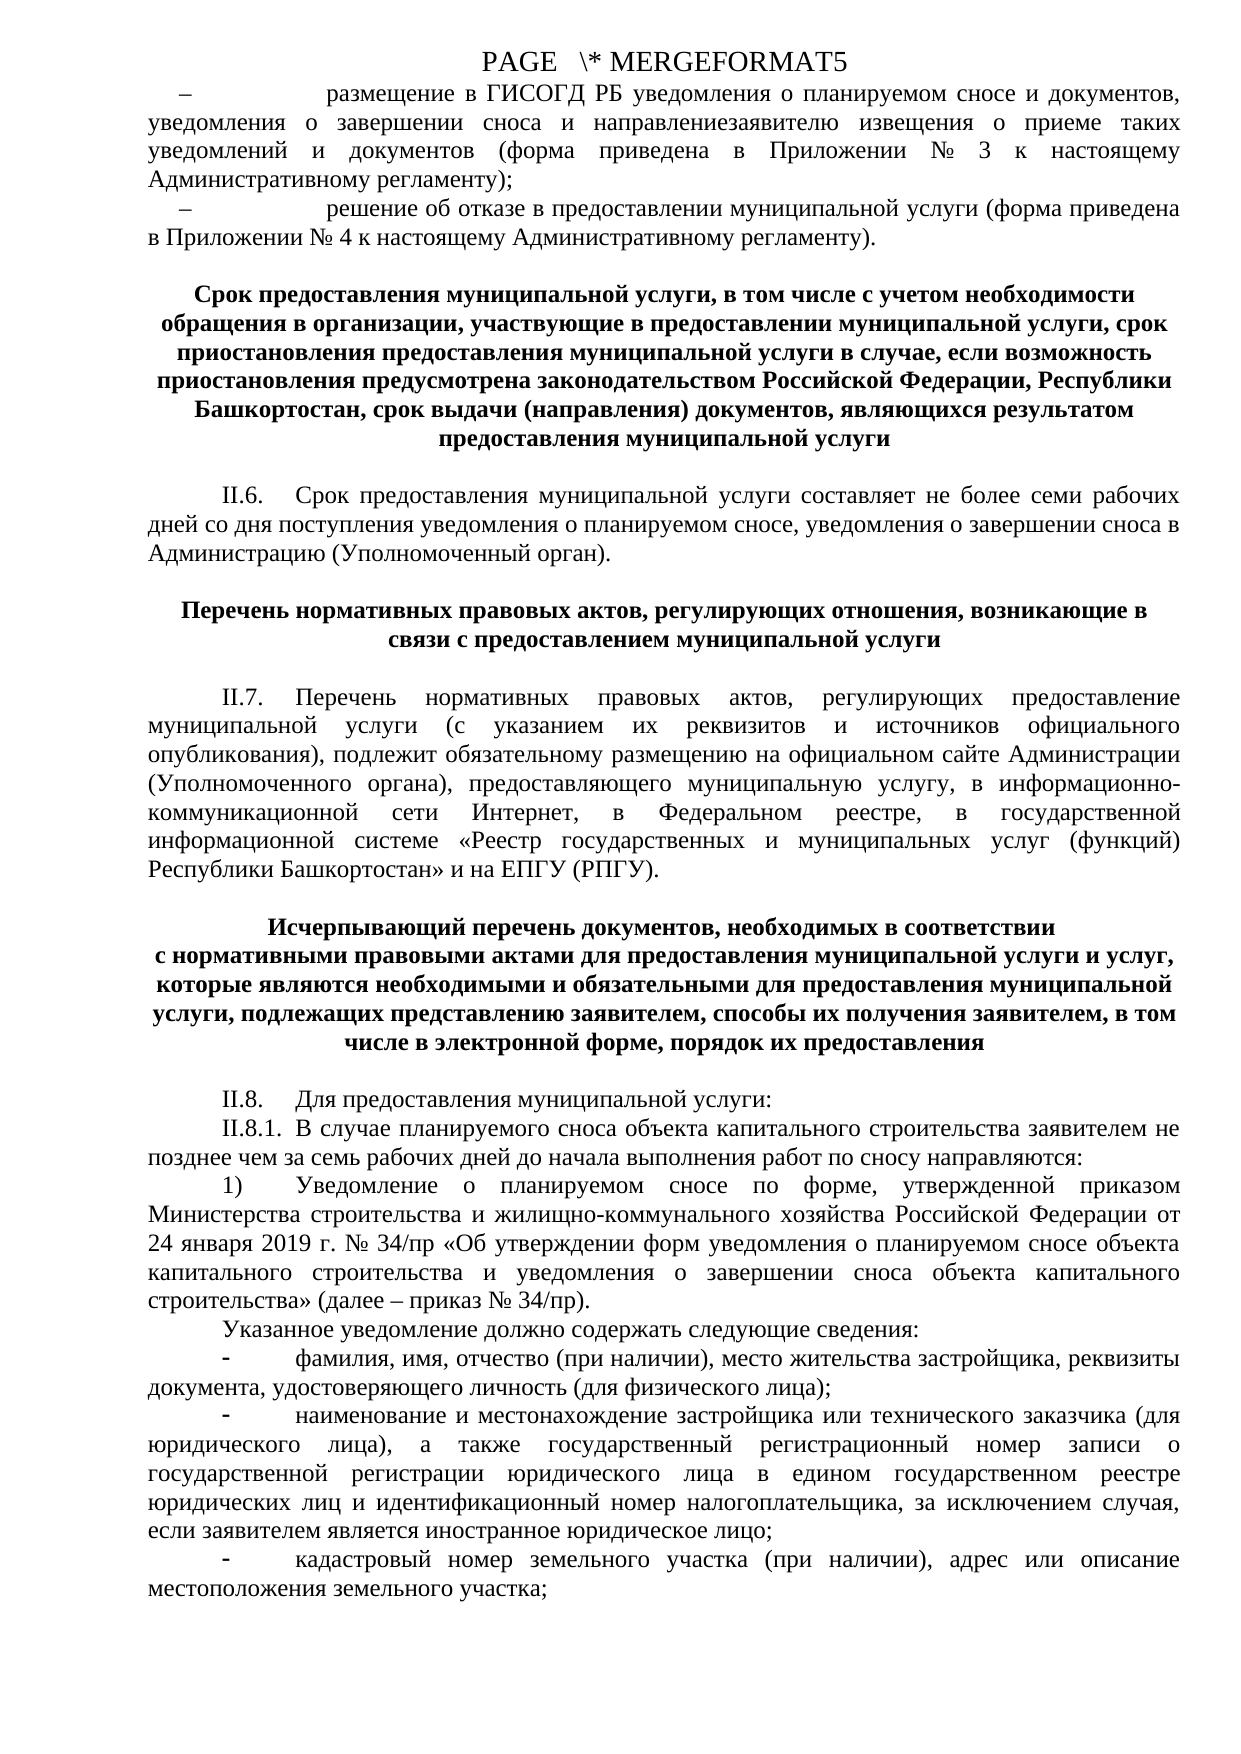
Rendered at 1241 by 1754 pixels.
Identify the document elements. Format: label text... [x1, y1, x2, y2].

list Срок предоставления муниципальной услуги составляет не более семи рабочих дней со дня поступления уведомления о планируемом сносе, уведомления о завершении сноса в Администрацию (Уполномоченный орган). [148, 480, 1181, 567]
text Указанное уведомление должно содержать следующие сведения: [148, 1314, 1181, 1343]
list Перечень нормативных правовых актов, регулирующих предоставление муниципальной услуги (с указанием их реквизитов и источников официального опубликования), подлежит обязательному размещению на официальном сайте Администрации (Уполномоченного органа), предоставляющего муниципальную услугу, в информационно-коммуникационной сети Интернет, в Федеральном реестре, в государственной информационной системе «Реестр государственных и муниципальных услуг (функций) Республики Башкортостан» и на ЕПГУ (РПГУ). [148, 682, 1181, 883]
list Срок предоставления муниципальной услуги, в том числе с учетом необходимости обращения в организации, участвующие в предоставлении муниципальной услуги, срок приостановления предоставления муниципальной услуги в случае, если возможность приостановления предусмотрена законодательством Российской Федерации, Республики Башкортостан, срок выдачи (направления) документов, являющихся результатом предоставления муниципальной услуги [148, 279, 1181, 452]
list решение об отказе в предоставлении муниципальной услуги (форма приведена в Приложении № 4 к настоящему Административному регламенту). [148, 193, 1181, 250]
list Уведомление о планируемом сносе по форме, утвержденной приказом Министерства строительства и жилищно-коммунального хозяйства Российской Федерации от 24 января 2019 г. № 34/пр «Об утверждении форм уведомления о планируемом сносе объекта капитального строительства и уведомления о завершении сноса объекта капитального строительства» (далее – приказ № 34/пр). [148, 1170, 1181, 1314]
text Перечень нормативных правовых актов, регулирующих отношения, возникающие в связи с предоставлением муниципальной услуги [148, 595, 1181, 653]
list В случае планируемого сноса объекта капитального строительства заявителем не позднее чем за семь рабочих дней до начала выполнения работ по сносу направляются: [148, 1113, 1181, 1170]
list наименование и местонахождение застройщика или технического заказчика (для юридического лица), а также государственный регистрационный номер записи о государственной регистрации юридического лица в едином государственном реестре юридических лиц и идентификационный номер налогоплательщика, за исключением случая, если заявителем является иностранное юридическое лицо; [148, 1400, 1181, 1544]
list размещение в ГИСОГД РБ уведомления о планируемом сносе и документов, уведомления о завершении сноса и направлениезаявителю извещения о приеме таких уведомлений и документов (форма приведена в Приложении № 3 к настоящему Административному регламенту); [148, 78, 1181, 193]
list фамилия, имя, отчество (при наличии), место жительства застройщика, реквизиты документа, удостоверяющего личность (для физического лица); [148, 1343, 1181, 1400]
list Исчерпывающий перечень документов, необходимых в соответствии с нормативными правовыми актами для предоставления муниципальной услуги и услуг, которые являются необходимыми и обязательными для предоставления муниципальной услуги, подлежащих представлению заявителем, способы их получения заявителем, в том числе в электронной форме, порядок их предоставления [148, 912, 1181, 1055]
list кадастровый номер земельного участка (при наличии), адрес или описание местоположения земельного участка; [148, 1544, 1181, 1602]
list Для предоставления муниципальной услуги: [148, 1084, 1181, 1113]
